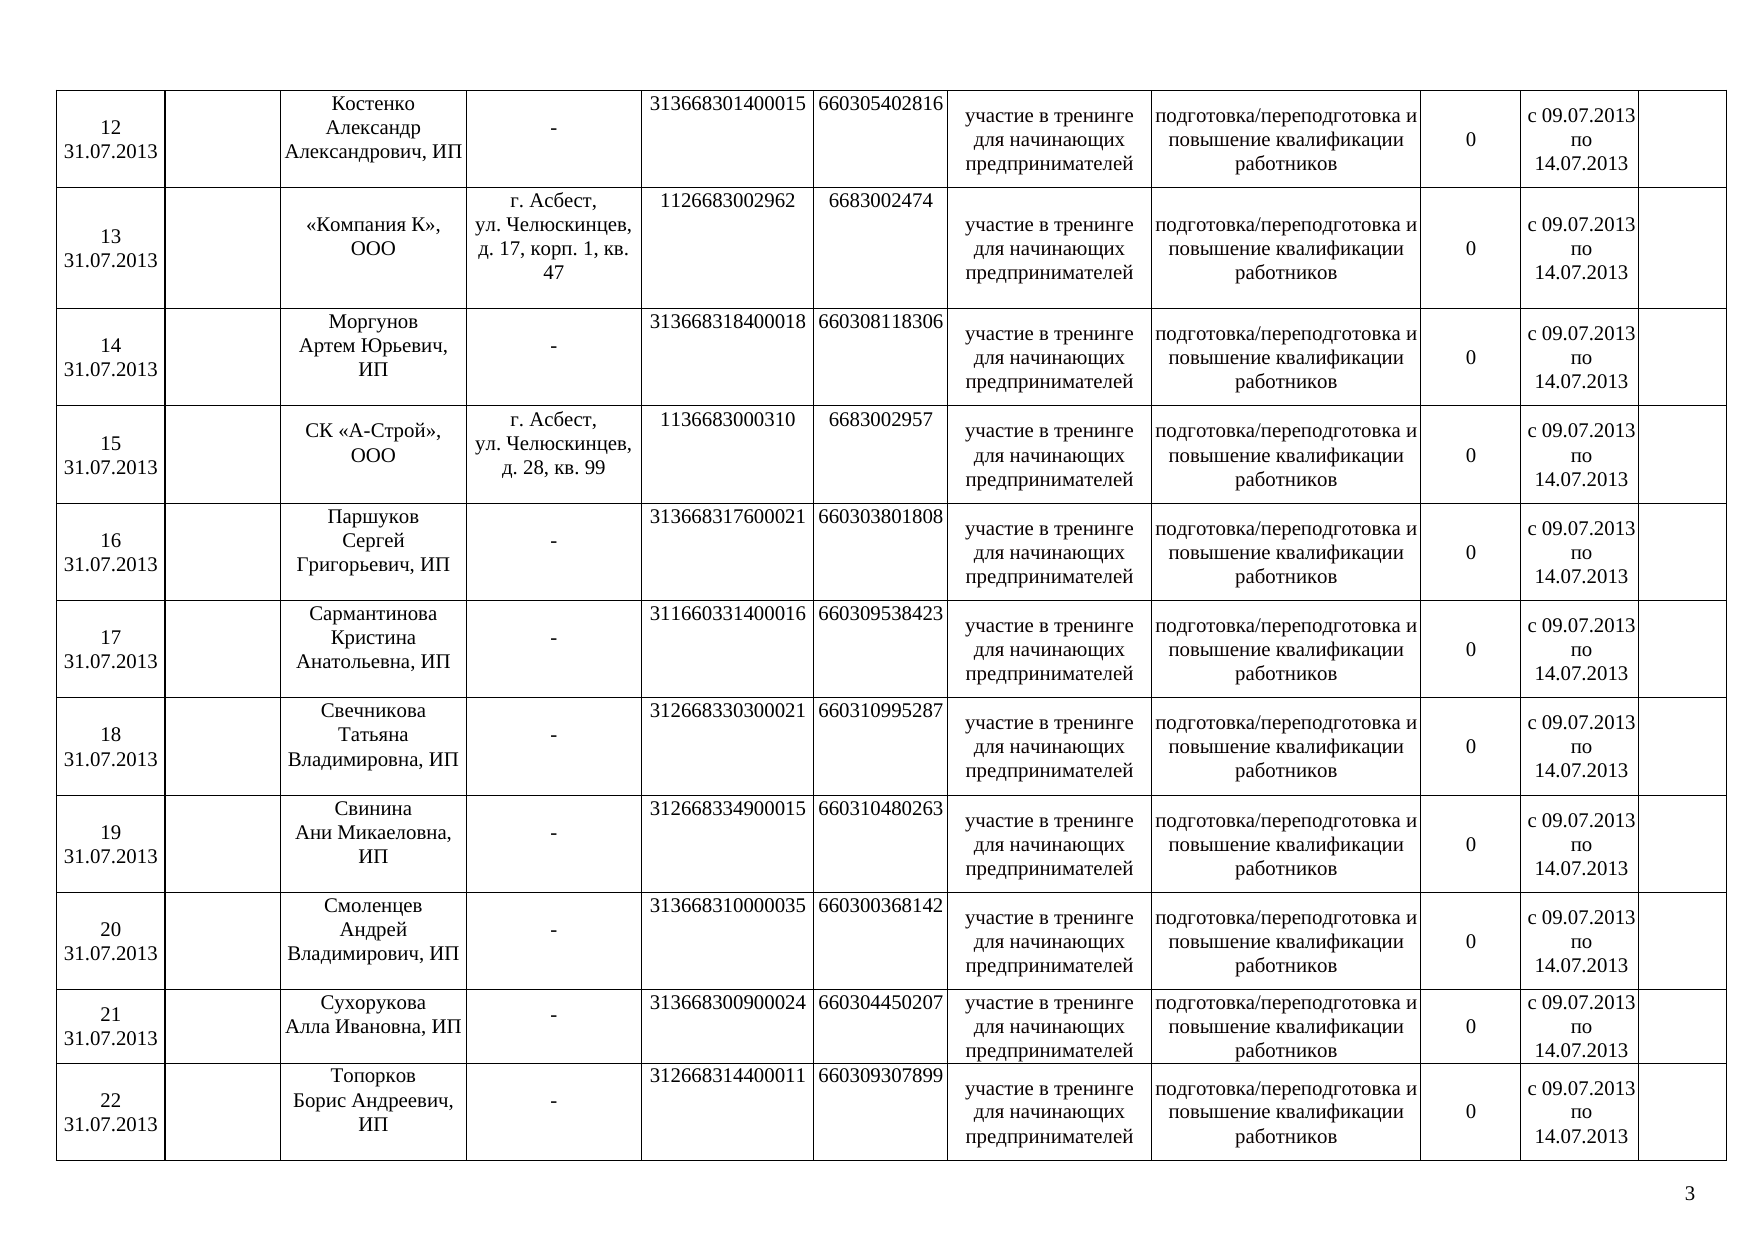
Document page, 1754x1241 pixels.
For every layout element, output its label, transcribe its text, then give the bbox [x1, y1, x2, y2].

table_cell [166, 1064, 280, 1160]
table_cell 0 [1421, 1064, 1520, 1160]
table_cell [1639, 1064, 1726, 1160]
table_cell 660309307899 [814, 1064, 947, 1160]
table_cell [1639, 796, 1726, 892]
table_cell с 09.07.2013 по 14.07.2013 [1521, 309, 1638, 405]
table_cell 0 [1421, 504, 1520, 600]
table_cell [166, 601, 280, 697]
table_cell Сухорукова Алла Ивановна, ИП [281, 990, 466, 1062]
table_cell участие в тренинге для начинающих предпринимателей [948, 504, 1151, 600]
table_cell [1521, 1064, 1638, 1160]
table_cell 6683002957 [814, 406, 947, 503]
table_cell г. Асбест, ул. Челюскинцев, д. 28, кв. 99 [467, 406, 641, 503]
table_cell подготовка/переподготовка и повышение квалификации работников [1152, 309, 1420, 405]
table_cell участие в тренинге для начинающих предпринимателей [948, 309, 1151, 405]
table_cell Сармантинова Кристина Анатольевна, ИП [281, 601, 466, 697]
table_cell 12 31.07.2013 [57, 91, 164, 187]
table_cell участие в тренинге для начинающих предпринимателей [948, 406, 1151, 503]
table_cell 1136683000310 [642, 406, 813, 503]
table_cell Топорков Борис Андреевич, ИП [281, 1064, 466, 1160]
table_cell подготовка/переподготовка и повышение квалификации работников [1152, 406, 1420, 503]
table_cell [1639, 698, 1726, 794]
table_cell - [467, 1064, 641, 1160]
table_cell 660300368142 [814, 893, 947, 989]
table_cell 313668317600021 [642, 504, 813, 600]
table_cell «Компания К», ООО [281, 188, 466, 308]
table_cell 312668314400011 [642, 1064, 813, 1160]
table_cell [166, 990, 280, 1062]
table_cell СК «А-Строй», ООО [281, 406, 466, 503]
table_cell - [467, 893, 641, 989]
table_cell [166, 698, 280, 794]
table_cell Свинина Ани Микаеловна, ИП [281, 796, 466, 892]
table_cell 13 31.07.2013 [57, 188, 164, 308]
table_cell [166, 504, 280, 600]
table_cell 14 31.07.2013 [57, 309, 164, 405]
table_cell [1639, 893, 1726, 989]
table_cell - [467, 796, 641, 892]
table_cell с 09.07.2013 по 14.07.2013 [1521, 796, 1638, 892]
table_cell [166, 91, 280, 187]
table_cell с 09.07.2013 по 14.07.2013 [1521, 188, 1638, 308]
table_cell 16 31.07.2013 [57, 504, 164, 600]
table_cell с 09.07.2013 по 14.07.2013 [1521, 504, 1638, 600]
table_cell 313668310000035 [642, 893, 813, 989]
table_cell 0 [1421, 91, 1520, 187]
table_cell с 09.07.2013 по 14.07.2013 [1521, 601, 1638, 697]
table_cell 313668300900024 [642, 990, 813, 1062]
table_cell [1639, 188, 1726, 308]
table_cell [1639, 601, 1726, 697]
table_cell 21 31.07.2013 [57, 990, 164, 1062]
table_cell подготовка/переподготовка и повышение квалификации работников [1152, 601, 1420, 697]
table_cell с 09.07.2013 по 14.07.2013 [1521, 406, 1638, 503]
table_cell 660303801808 [814, 504, 947, 600]
table_cell участие в тренинге для начинающих предпринимателей [948, 601, 1151, 697]
table_cell 312668334900015 [642, 796, 813, 892]
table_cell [1152, 91, 1420, 187]
table_cell участие в тренинге для начинающих предпринимателей [948, 188, 1151, 308]
table_cell 0 [1421, 188, 1520, 308]
table_cell подготовка/переподготовка и повышение квалификации работников [1152, 990, 1420, 1062]
table_cell Костенко Александр Александрович, ИП [281, 91, 466, 187]
table_cell 660304450207 [814, 990, 947, 1062]
table_cell 312668330300021 [642, 698, 813, 794]
table_cell 6683002474 [814, 188, 947, 308]
table_cell подготовка/переподготовка и повышение квалификации работников [1152, 893, 1420, 989]
table_cell с 09.07.2013 по 14.07.2013 [1521, 893, 1638, 989]
table_cell 311660331400016 [642, 601, 813, 697]
table_cell 313668318400018 [642, 309, 813, 405]
table_cell 22 31.07.2013 [57, 1064, 164, 1160]
table_cell [166, 406, 280, 503]
table_cell [1639, 504, 1726, 600]
table_cell [166, 188, 280, 308]
table_cell 17 31.07.2013 [57, 601, 164, 697]
table_cell 660309538423 [814, 601, 947, 697]
table_cell - [467, 990, 641, 1062]
table_cell с 09.07.2013 по 14.07.2013 [1521, 990, 1638, 1062]
table_cell 0 [1421, 990, 1520, 1062]
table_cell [948, 91, 1151, 187]
table_cell участие в тренинге для начинающих предпринимателей [948, 990, 1151, 1062]
table_cell участие в тренинге для начинающих предпринимателей [948, 796, 1151, 892]
table_cell г. Асбест, ул. Челюскинцев, д. 17, корп. 1, кв. 47 [467, 188, 641, 308]
table_cell 20 31.07.2013 [57, 893, 164, 989]
table_cell 0 [1421, 796, 1520, 892]
table_cell 313668301400015 [642, 91, 813, 187]
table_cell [1152, 1064, 1420, 1160]
table_cell 0 [1421, 601, 1520, 697]
table_cell подготовка/переподготовка и повышение квалификации работников [1152, 796, 1420, 892]
table_cell [1639, 309, 1726, 405]
table_cell Моргунов Артем Юрьевич, ИП [281, 309, 466, 405]
table_cell [1639, 990, 1726, 1062]
table_cell [1639, 91, 1726, 187]
table_cell - [467, 601, 641, 697]
table_cell 660310995287 [814, 698, 947, 794]
table_cell с 09.07.2013 по 14.07.2013 [1521, 698, 1638, 794]
table_cell подготовка/переподготовка и повышение квалификации работников [1152, 698, 1420, 794]
table_cell 0 [1421, 406, 1520, 503]
table_cell [1639, 406, 1726, 503]
table_cell участие в тренинге для начинающих предпринимателей [948, 698, 1151, 794]
table_cell подготовка/переподготовка и повышение квалификации работников [1152, 504, 1420, 600]
table_cell - [467, 504, 641, 600]
table_cell подготовка/переподготовка и повышение квалификации работников [1152, 188, 1420, 308]
table_cell [166, 309, 280, 405]
table_cell 18 31.07.2013 [57, 698, 164, 794]
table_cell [948, 1064, 1151, 1160]
table_cell Паршуков Сергей Григорьевич, ИП [281, 504, 466, 600]
table_cell 660308118306 [814, 309, 947, 405]
table_cell - [467, 309, 641, 405]
table_cell участие в тренинге для начинающих предпринимателей [948, 893, 1151, 989]
table_cell - [467, 91, 641, 187]
table_cell 660310480263 [814, 796, 947, 892]
table_cell - [467, 698, 641, 794]
table_cell 15 31.07.2013 [57, 406, 164, 503]
table_cell [166, 796, 280, 892]
table_cell Свечникова Татьяна Владимировна, ИП [281, 698, 466, 794]
table_cell 19 31.07.2013 [57, 796, 164, 892]
table_cell 0 [1421, 698, 1520, 794]
table_cell [166, 893, 280, 989]
table_cell 0 [1421, 309, 1520, 405]
table_cell 1126683002962 [642, 188, 813, 308]
table_cell 0 [1421, 893, 1520, 989]
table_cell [1521, 91, 1638, 187]
table_cell Смоленцев Андрей Владимирович, ИП [281, 893, 466, 989]
table_cell 660305402816 [814, 91, 947, 187]
